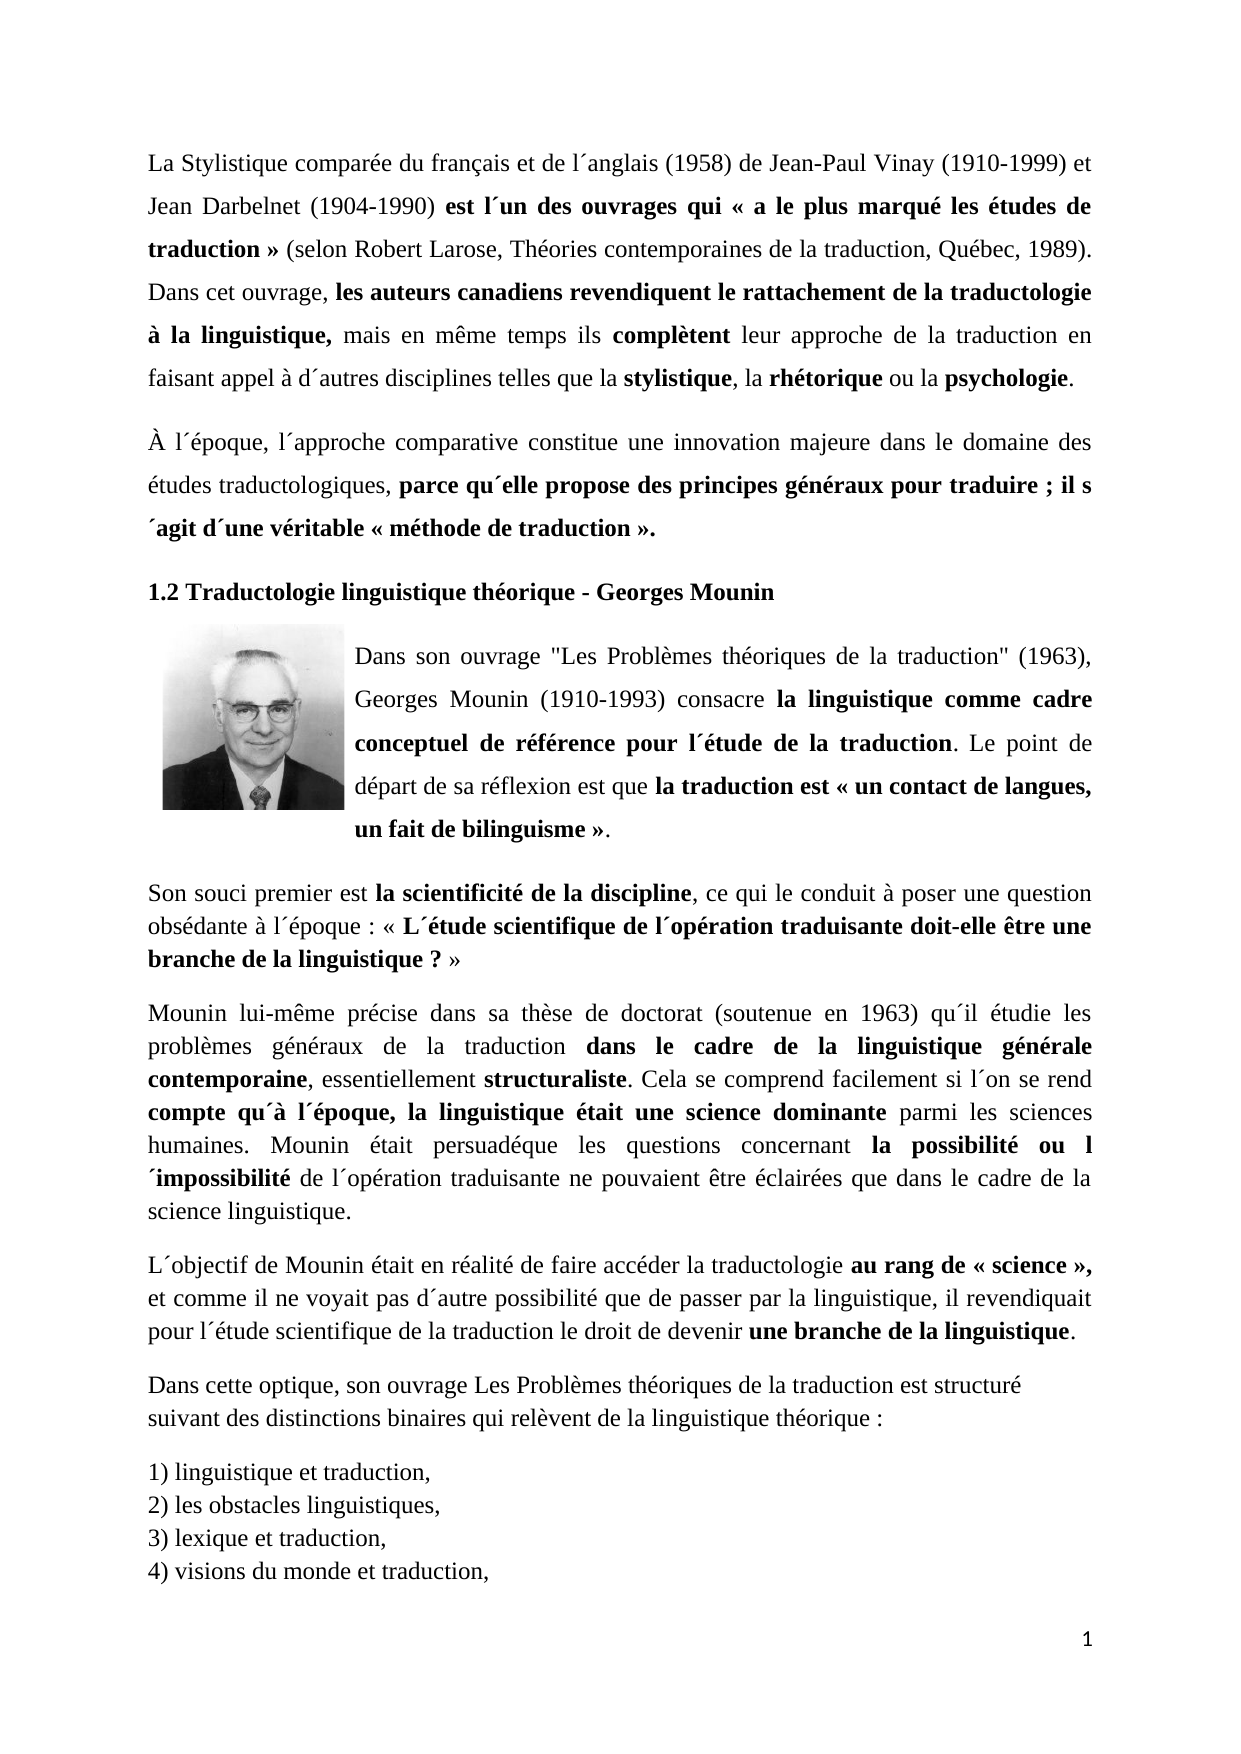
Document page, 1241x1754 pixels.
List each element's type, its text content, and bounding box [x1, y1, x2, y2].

picture [162, 624, 345, 810]
text 1) linguistique et traduction, [148, 1457, 1093, 1486]
text Dans cette optique, son ouvrage Les Problèmes théoriques de la traduction est structuré suivant des distinctions binaires qui relèvent de la linguistique théorique : [148, 1370, 1093, 1432]
text La Stylistique comparée du français et de l´anglais (1958) de Jean-Paul Vinay (1910-1999) et Jean Darbelnet (1904-1990) est l´un des ouvrages qui « a le plus marqué les études de traduction » (selon Robert Larose, Théories contemporaines de la traduction, Québec, 1989). Dans cet ouvrage, les auteurs canadiens revendiquent le rattachement de la traductologie à la linguistique, mais en même temps ils complètent leur approche de la traduction en faisant appel à d´autres disciplines telles que la stylistique, la rhétorique ou la psychologie. [148, 148, 1093, 392]
text Son souci premier est la scientificité de la discipline, ce qui le conduit à poser une question obsédante à l´époque : « L´étude scientifique de l´opération traduisante doit-elle être une branche de la linguistique ? » [148, 878, 1093, 973]
text Dans son ouvrage "Les Problèmes théoriques de la traduction" (1963), Georges Mounin (1910-1993) consacre la linguistique comme cadre conceptuel de référence pour l´étude de la traduction. Le point de départ de sa réflexion est que la traduction est « un contact de langues, un fait de bilinguisme ». [354, 641, 1093, 843]
text 2) les obstacles linguistiques, [148, 1490, 1093, 1518]
text 1.2 Traductologie linguistique théorique - Georges Mounin [148, 577, 1093, 606]
text L´objectif de Mounin était en réalité de faire accéder la traductologie au rang de « science », et comme il ne voyait pas d´autre possibilité que de passer par la linguistique, il revendiquait pour l´étude scientifique de la traduction le droit de devenir une branche de la linguistique. [148, 1250, 1093, 1345]
text 3) lexique et traduction, [148, 1523, 1093, 1552]
text À l´époque, l´approche comparative constitue une innovation majeure dans le domaine des études traductologiques, parce qu´elle propose des principes généraux pour traduire ; il s´agit d´une véritable « méthode de traduction ». [148, 427, 1093, 542]
text 4) visions du monde et traduction, [148, 1556, 1093, 1584]
text Mounin lui-même précise dans sa thèse de doctorat (soutenue en 1963) qu´il étudie les problèmes généraux de la traduction dans le cadre de la linguistique générale contemporaine, essentiellement structuraliste. Cela se comprend facilement si l´on se rend compte qu´à l´époque, la linguistique était une science dominante parmi les sciences humaines. Mounin était persuadéque les questions concernant la possibilité ou l´impossibilité de l´opération traduisante ne pouvaient être éclairées que dans le cadre de la science linguistique. [148, 998, 1093, 1225]
